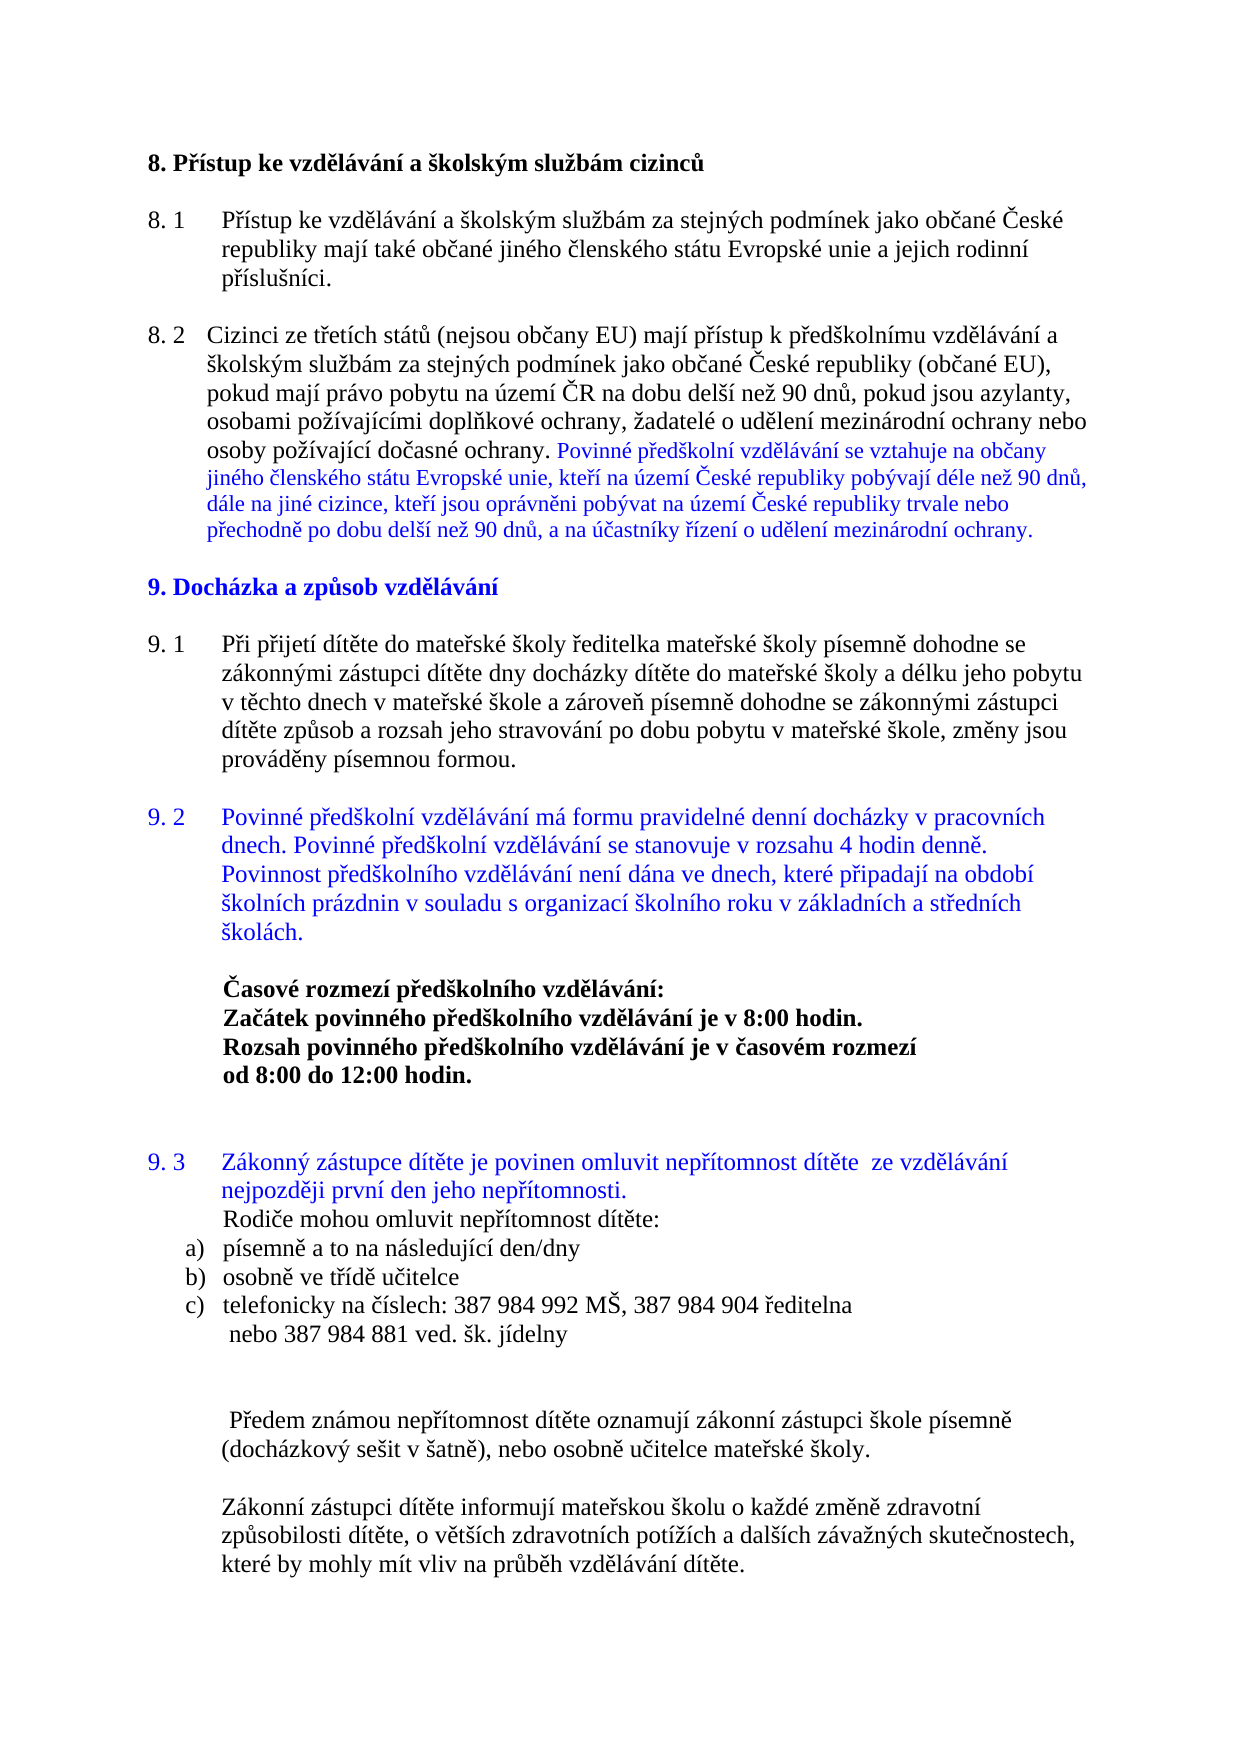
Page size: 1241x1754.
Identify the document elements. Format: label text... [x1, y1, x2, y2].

text Předem známou nepřítomnost dítěte oznamují zákonní zástupci škole písemně (docházkový sešit v šatně), nebo osobně učitelce mateřské školy. [148, 1405, 1093, 1463]
text nebo 387 984 881 ved. šk. jídelny [223, 1319, 1093, 1348]
text 9. 2 Povinné předškolní vzdělávání má formu pravidelné denní docházky v pracovních dnech. Povinné předškolní vzdělávání se stanovuje v rozsahu 4 hodin denně. Povinnost předškolního vzdělávání není dána ve dnech, které připadají na období školních prázdnin v souladu s organizací školního roku v základních a středních školách. [148, 802, 1093, 945]
list osobně ve třídě učitelce [185, 1262, 1093, 1290]
text 9. Docházka a způsob vzdělávání [148, 572, 1093, 600]
text 9. 3 Zákonný zástupce dítěte je povinen omluvit nepřítomnost dítěte ze vzdělávání nejpozději první den jeho nepřítomnosti. [148, 1147, 1093, 1204]
text 8. 1 Přístup ke vzdělávání a školským službám za stejných podmínek jako občané České republiky mají také občané jiného členského státu Evropské unie a jejich rodinní příslušníci. [148, 205, 1093, 291]
text od 8:00 do 12:00 hodin. [148, 1060, 1093, 1089]
text 9. 1 Při přijetí dítěte do mateřské školy ředitelka mateřské školy písemně dohodne se zákonnými zástupci dítěte dny docházky dítěte do mateřské školy a délku jeho pobytu v těchto dnech v mateřské škole a zároveň písemně dohodne se zákonnými zástupci dítěte způsob a rozsah jeho stravování po dobu pobytu v mateřské škole, změny jsou prováděny písemnou formou. [148, 629, 1093, 773]
text Zákonní zástupci dítěte informují mateřskou školu o každé změně zdravotní způsobilosti dítěte, o větších zdravotních potížích a dalších závažných skutečnostech, které by mohly mít vliv na průběh vzdělávání dítěte. [148, 1492, 1093, 1578]
text Začátek povinného předškolního vzdělávání je v 8:00 hodin. [148, 1003, 1093, 1032]
text Rodiče mohou omluvit nepřítomnost dítěte: [148, 1204, 1093, 1233]
subtitle 8. Přístup ke vzdělávání a školským službám cizinců [148, 148, 1093, 176]
text 8. 2 Cizinci ze třetích států (nejsou občany EU) mají přístup k předškolnímu vzdělávání a školským službám za stejných podmínek jako občané České republiky (občané EU), pokud mají právo pobytu na území ČR na dobu delší než 90 dnů, pokud jsou azylanty, osobami požívajícími doplňkové ochrany, žadatelé o udělení mezinárodní ochrany nebo osoby požívající dočasné ochrany. Povinné předškolní vzdělávání se vztahuje na občany jiného členského státu Evropské unie, kteří na území České republiky pobývají déle než 90 dnů, dále na jiné cizince, kteří jsou oprávněni pobývat na území České republiky trvale nebo přechodně po dobu delší než 90 dnů, a na účastníky řízení o udělení mezinárodní ochrany. [148, 320, 1093, 543]
text Rozsah povinného předškolního vzdělávání je v časovém rozmezí [148, 1032, 1093, 1060]
list telefonicky na číslech: 387 984 992 MŠ, 387 984 904 ředitelna [185, 1290, 1093, 1319]
text Časové rozmezí předškolního vzdělávání: [148, 974, 1093, 1003]
list písemně a to na následující den/dny [185, 1233, 1093, 1262]
